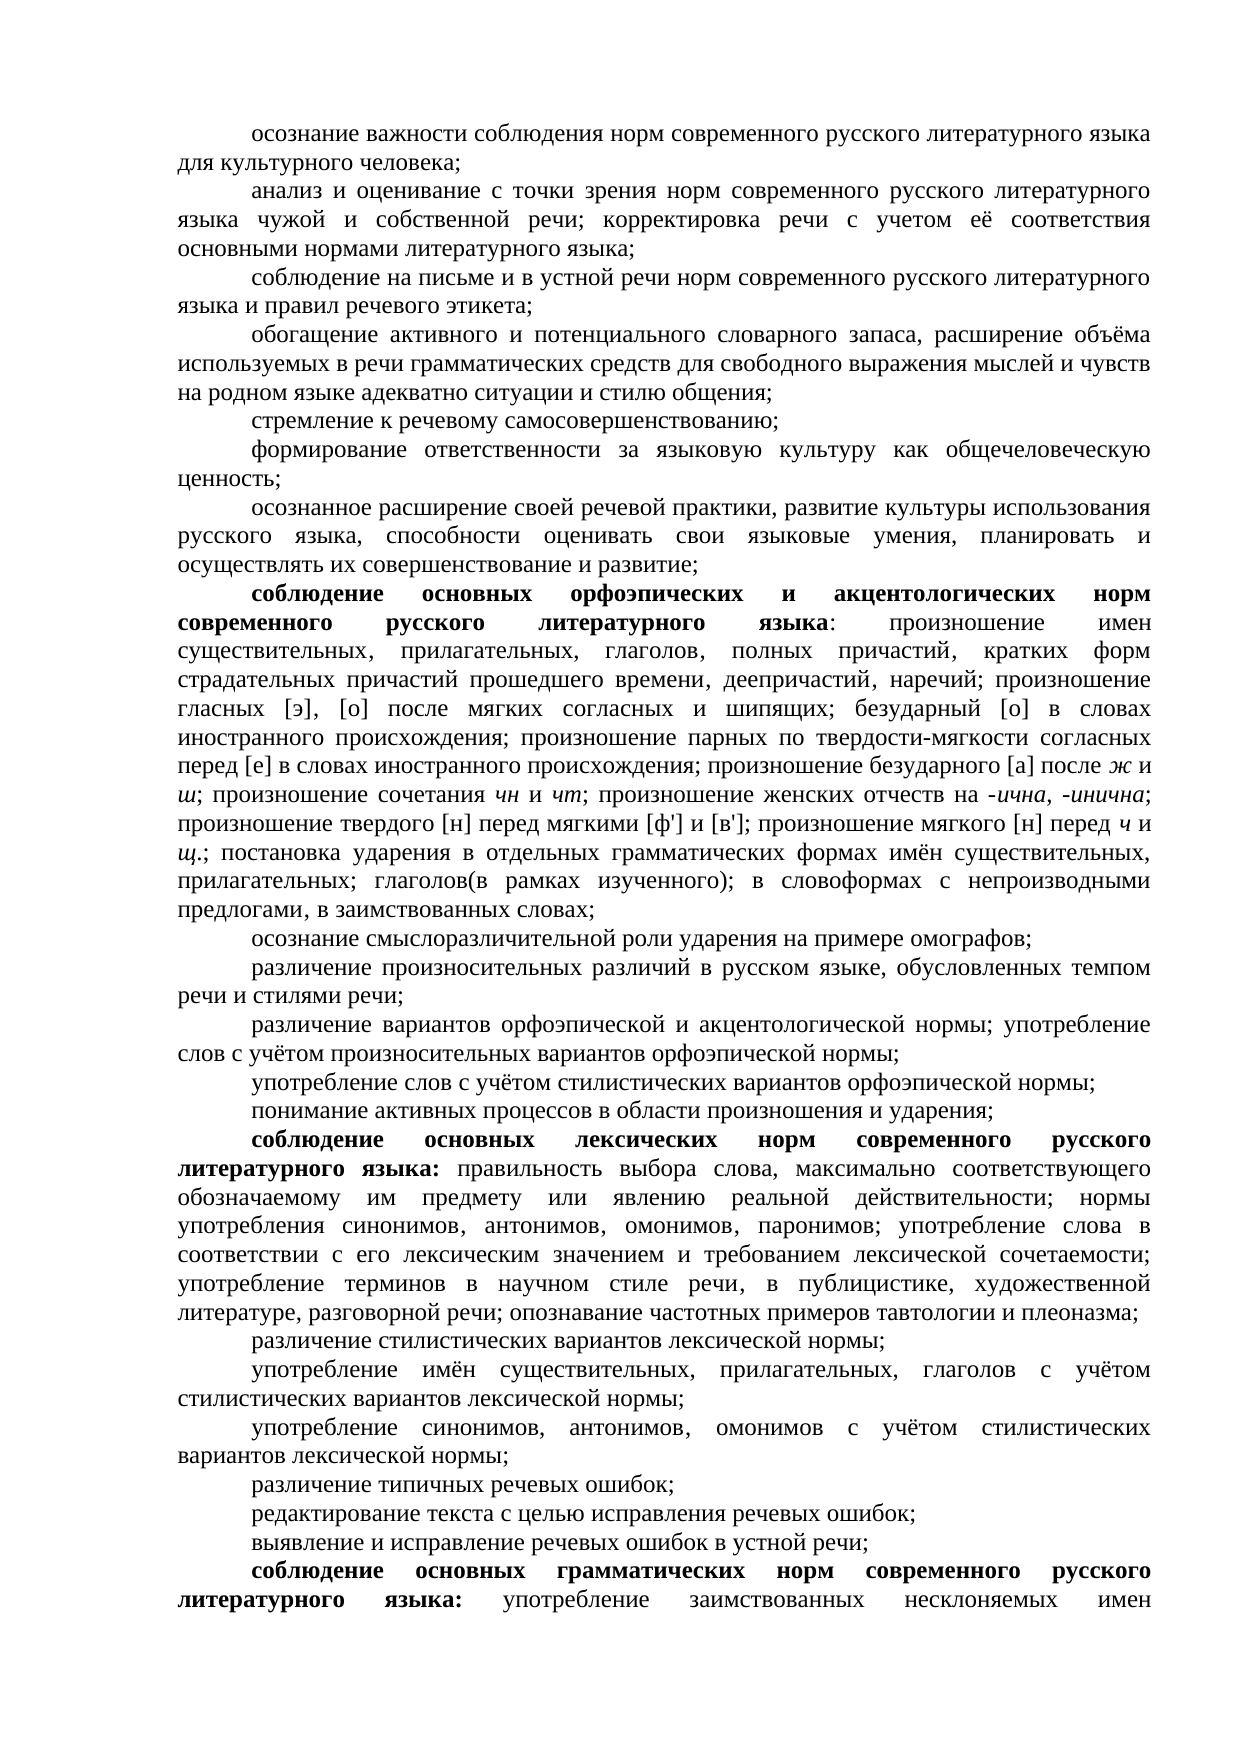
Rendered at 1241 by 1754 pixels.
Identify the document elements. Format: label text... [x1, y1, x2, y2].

text различение стилистических вариантов лексической нормы; [177, 1326, 1152, 1354]
text употребление имён существительных, прилагательных, глаголов с учётом стилистических вариантов лексической нормы; [177, 1354, 1152, 1412]
text формирование ответственности за языковую культуру как общечеловеческую ценность; [177, 434, 1152, 492]
text обогащение активного и потенциального словарного запаса, расширение объёма используемых в речи грамматических средств для свободного выражения мыслей и чувств на родном языке адекватно ситуации и стилю общения; [177, 319, 1152, 406]
text выявление и исправление речевых ошибок в устной речи; [177, 1527, 1152, 1556]
text осознание смыслоразличительной роли ударения на примере омографов; [177, 923, 1152, 952]
text соблюдение основных орфоэпических и акцентологических норм современного русского литературного языка: произношение имен существительных‚ прилагательных, глаголов‚ полных причастий‚ кратких форм страдательных причастий прошедшего времени‚ деепричастий‚ наречий; произношение гласных [э]‚ [о] после мягких согласных и шипящих; безударный [о] в словах иностранного происхождения; произношение парных по твердости-мягкости согласных перед [е] в словах иностранного происхождения; произношение безударного [а] после ж и ш; произношение сочетания чн и чт; произношение женских отчеств на -ична, -инична; произношение твердого [н] перед мягкими [ф'] и [в']; произношение мягкого [н] перед ч и щ.; постановка ударения в отдельных грамматических формах имён существительных, прилагательных; глаголов(в рамках изученного); в словоформах с непроизводными предлогами‚ в заимствованных словах; [177, 578, 1152, 923]
text употребление слов с учётом стилистических вариантов орфоэпической нормы; [177, 1067, 1152, 1096]
text стремление к речевому самосовершенствованию; [177, 406, 1152, 434]
text различение типичных речевых ошибок; [177, 1469, 1152, 1498]
text различение вариантов орфоэпической и акцентологической нормы; употребление слов с учётом произносительных вариантов орфоэпической нормы; [177, 1009, 1152, 1067]
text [177, 1556, 1152, 1613]
text осознание важности соблюдения норм современного русского литературного языка для культурного человека; [177, 118, 1152, 176]
text редактирование текста с целью исправления речевых ошибок; [177, 1498, 1152, 1527]
text соблюдение основных лексических норм современного русского литературного языка: правильность выбора слова, максимально соответствующего обозначаемому им предмету или явлению реальной действительности; нормы употребления синонимов‚ антонимов‚ омонимов‚ паронимов; употребление слова в соответствии с его лексическим значением и требованием лексической сочетаемости; употребление терминов в научном стиле речи‚ в публицистике, художественной литературе, разговорной речи; опознавание частотных примеров тавтологии и плеоназма; [177, 1124, 1152, 1326]
text употребление синонимов, антонимов‚ омонимов с учётом стилистических вариантов лексической нормы; [177, 1412, 1152, 1469]
text осознанное расширение своей речевой практики, развитие культуры использования русского языка, способности оценивать свои языковые умения, планировать и осуществлять их совершенствование и развитие; [177, 492, 1152, 578]
text различение произносительных различий в русском языке, обусловленных темпом речи и стилями речи; [177, 952, 1152, 1009]
text соблюдение на письме и в устной речи норм современного русского литературного языка и правил речевого этикета; [177, 262, 1152, 319]
text понимание активных процессов в области произношения и ударения; [177, 1096, 1152, 1124]
text анализ и оценивание с точки зрения норм современного русского литературного языка чужой и собственной речи; корректировка речи с учетом её соответствия основными нормами литературного языка; [177, 176, 1152, 262]
